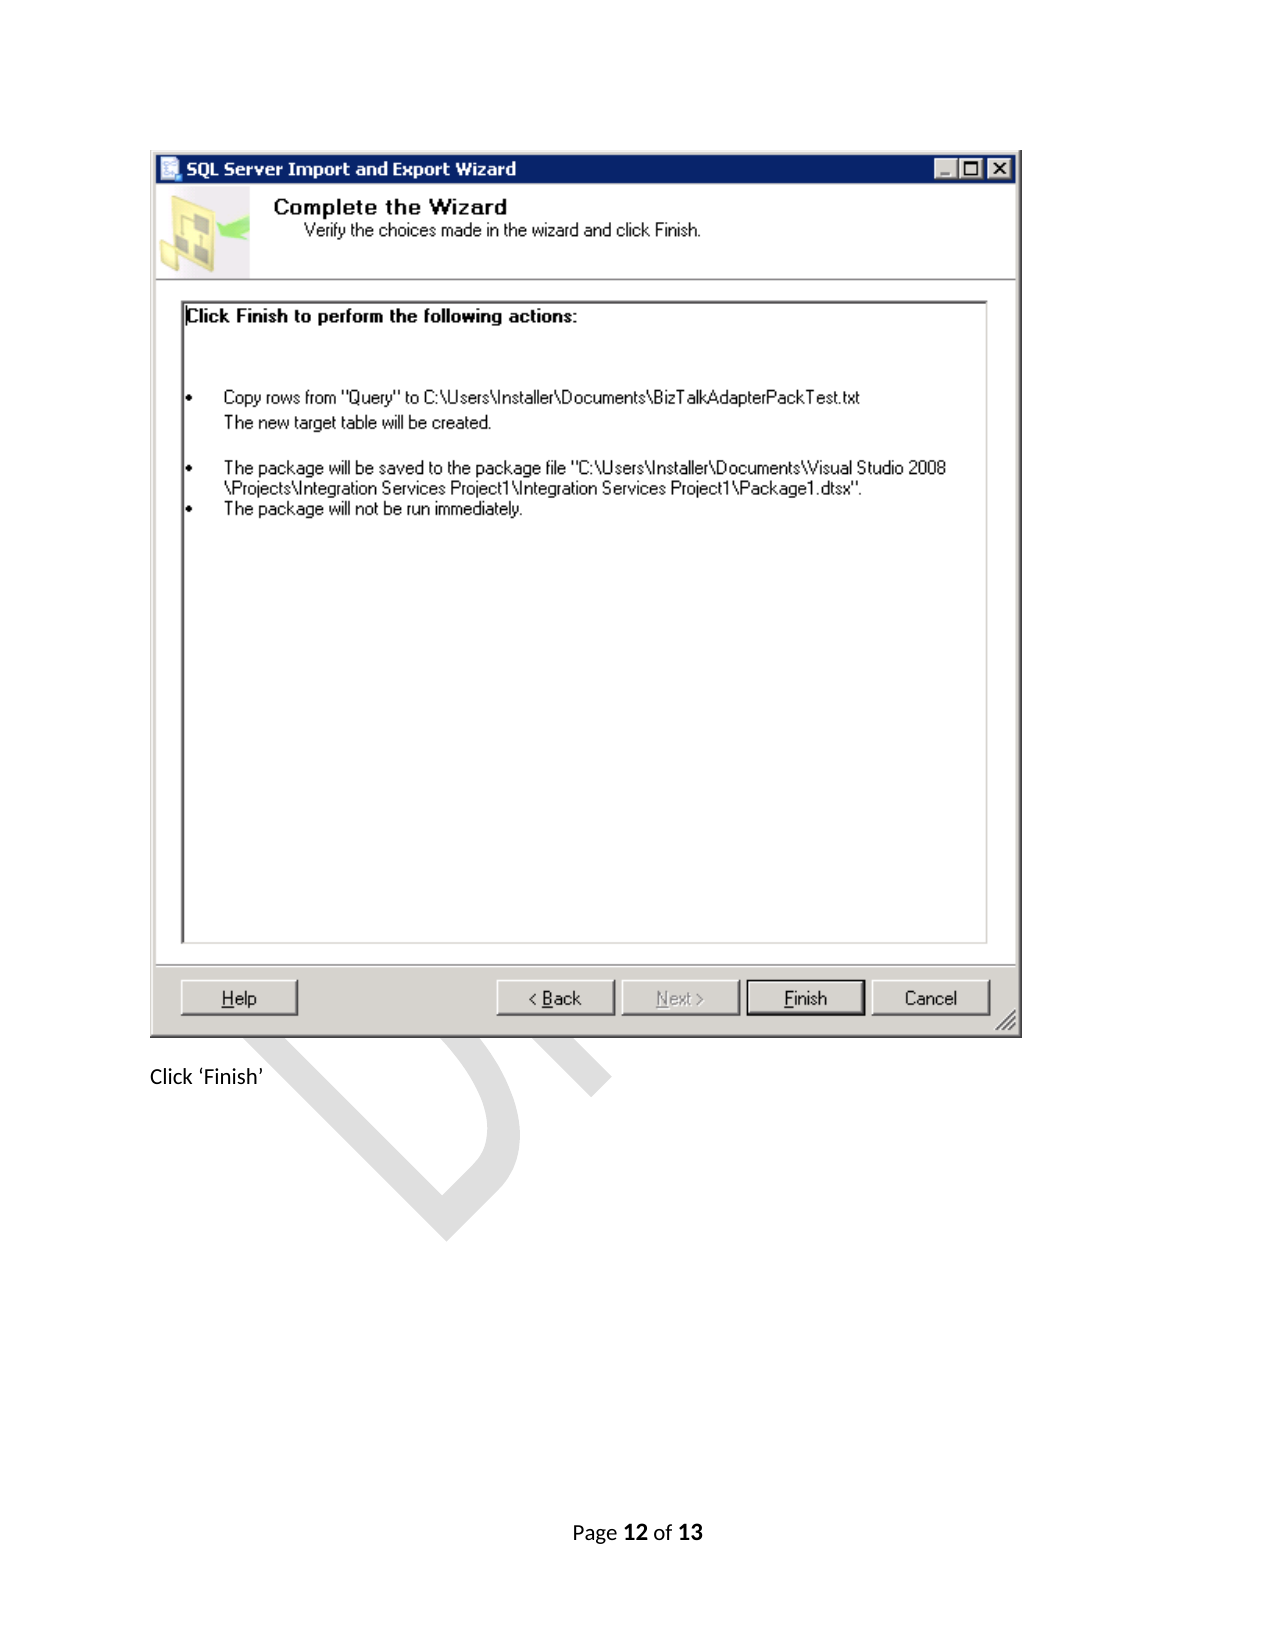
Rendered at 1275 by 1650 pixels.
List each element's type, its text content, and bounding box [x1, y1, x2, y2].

text Click ‘Finish’ [150, 1062, 1125, 1091]
picture [150, 150, 1022, 1038]
